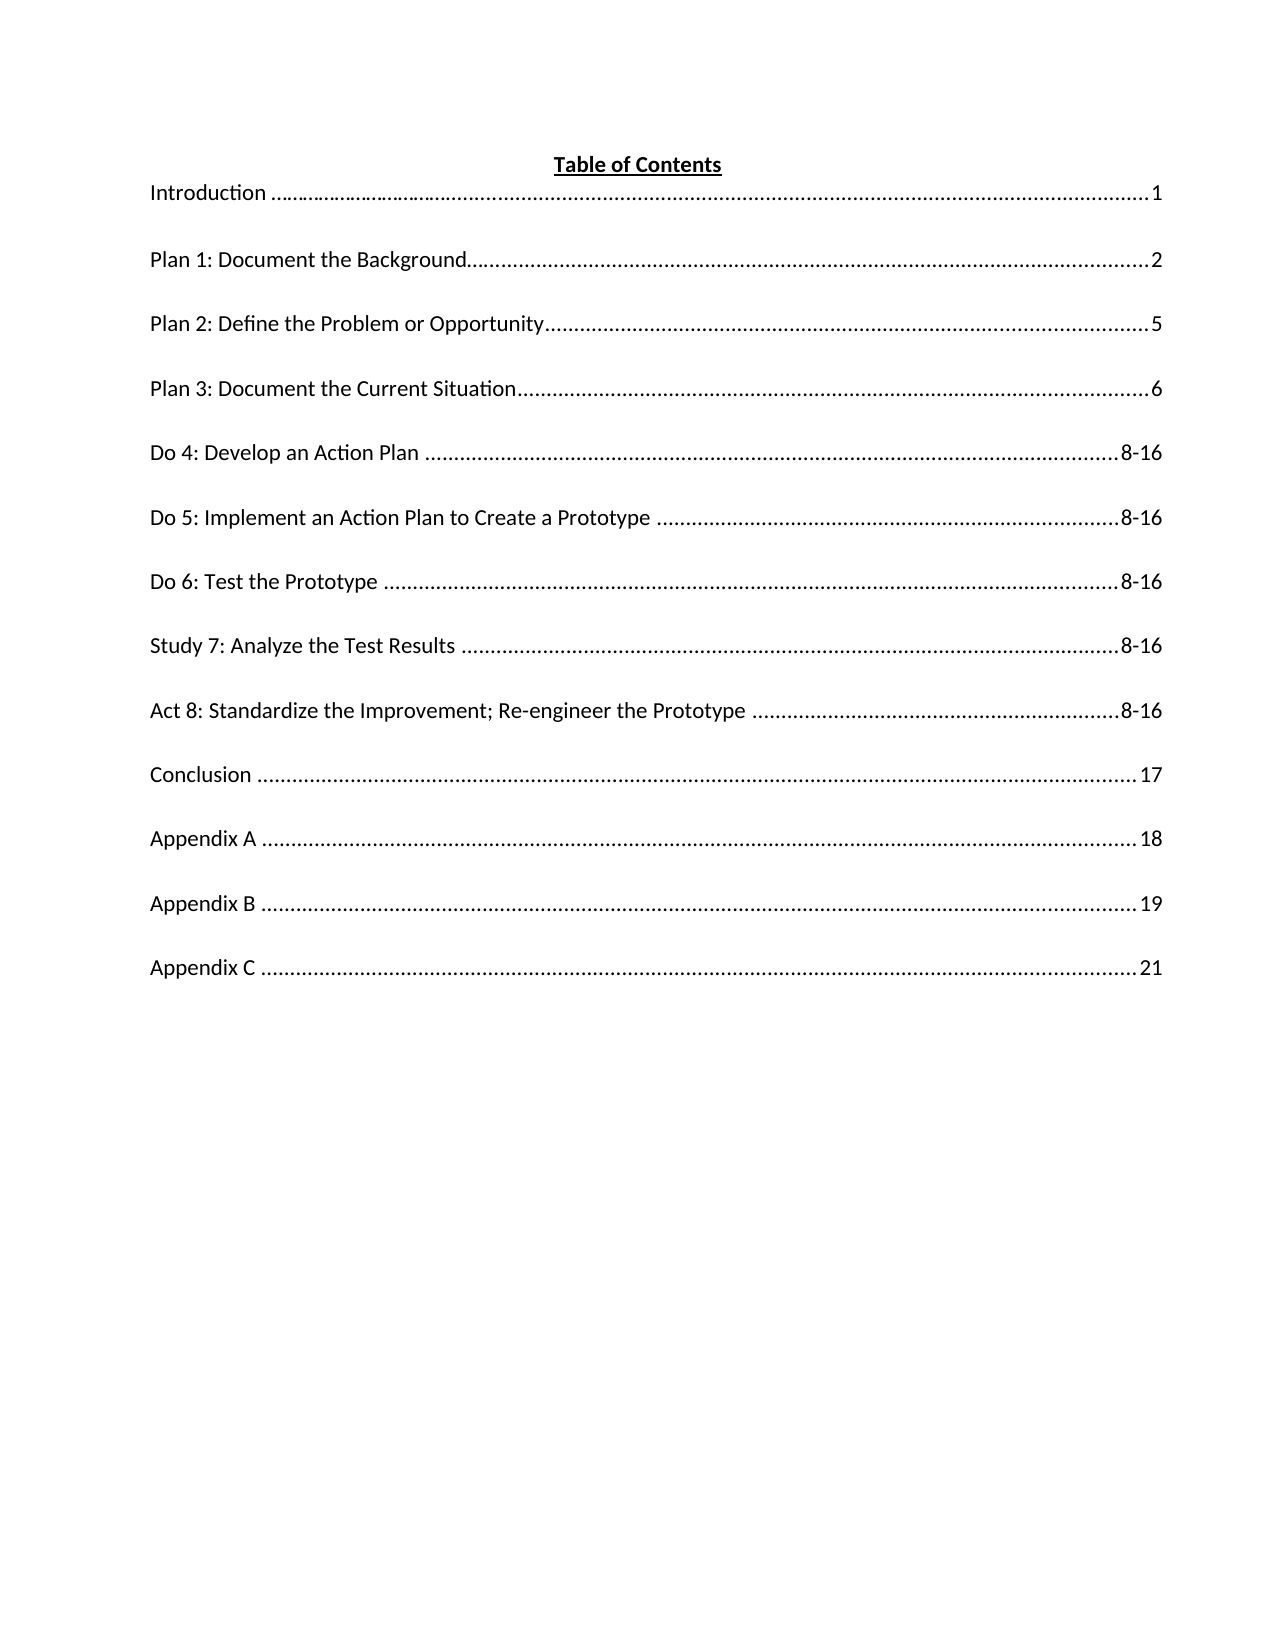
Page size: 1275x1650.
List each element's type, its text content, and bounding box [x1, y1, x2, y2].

text Plan 3: Document the Current Situation 6 [150, 374, 1125, 402]
text Conclusion 17 [150, 760, 1125, 788]
text Act 8: Standardize the Improvement; Re-engineer the Prototype 8-16 [150, 696, 1125, 724]
text Study 7: Analyze the Test Results 8-16 [150, 631, 1125, 659]
text Do 4: Develop an Action Plan 8-16 [150, 438, 1125, 466]
text Appendix A 18 [150, 824, 1125, 853]
text Plan 1: Document the Background…... 2 [150, 245, 1125, 273]
text Appendix B 19 [150, 889, 1125, 917]
text Introduction ……………………………......... 1 [150, 178, 1125, 206]
text Do 5: Implement an Action Plan to Create a Prototype 8-16 [150, 503, 1125, 531]
text Do 6: Test the Prototype 8-16 [150, 567, 1125, 595]
text Table of Contents [150, 150, 1125, 178]
text Appendix C 21 [150, 953, 1125, 981]
text Plan 2: Define the Problem or Opportunity 5 [150, 309, 1125, 338]
